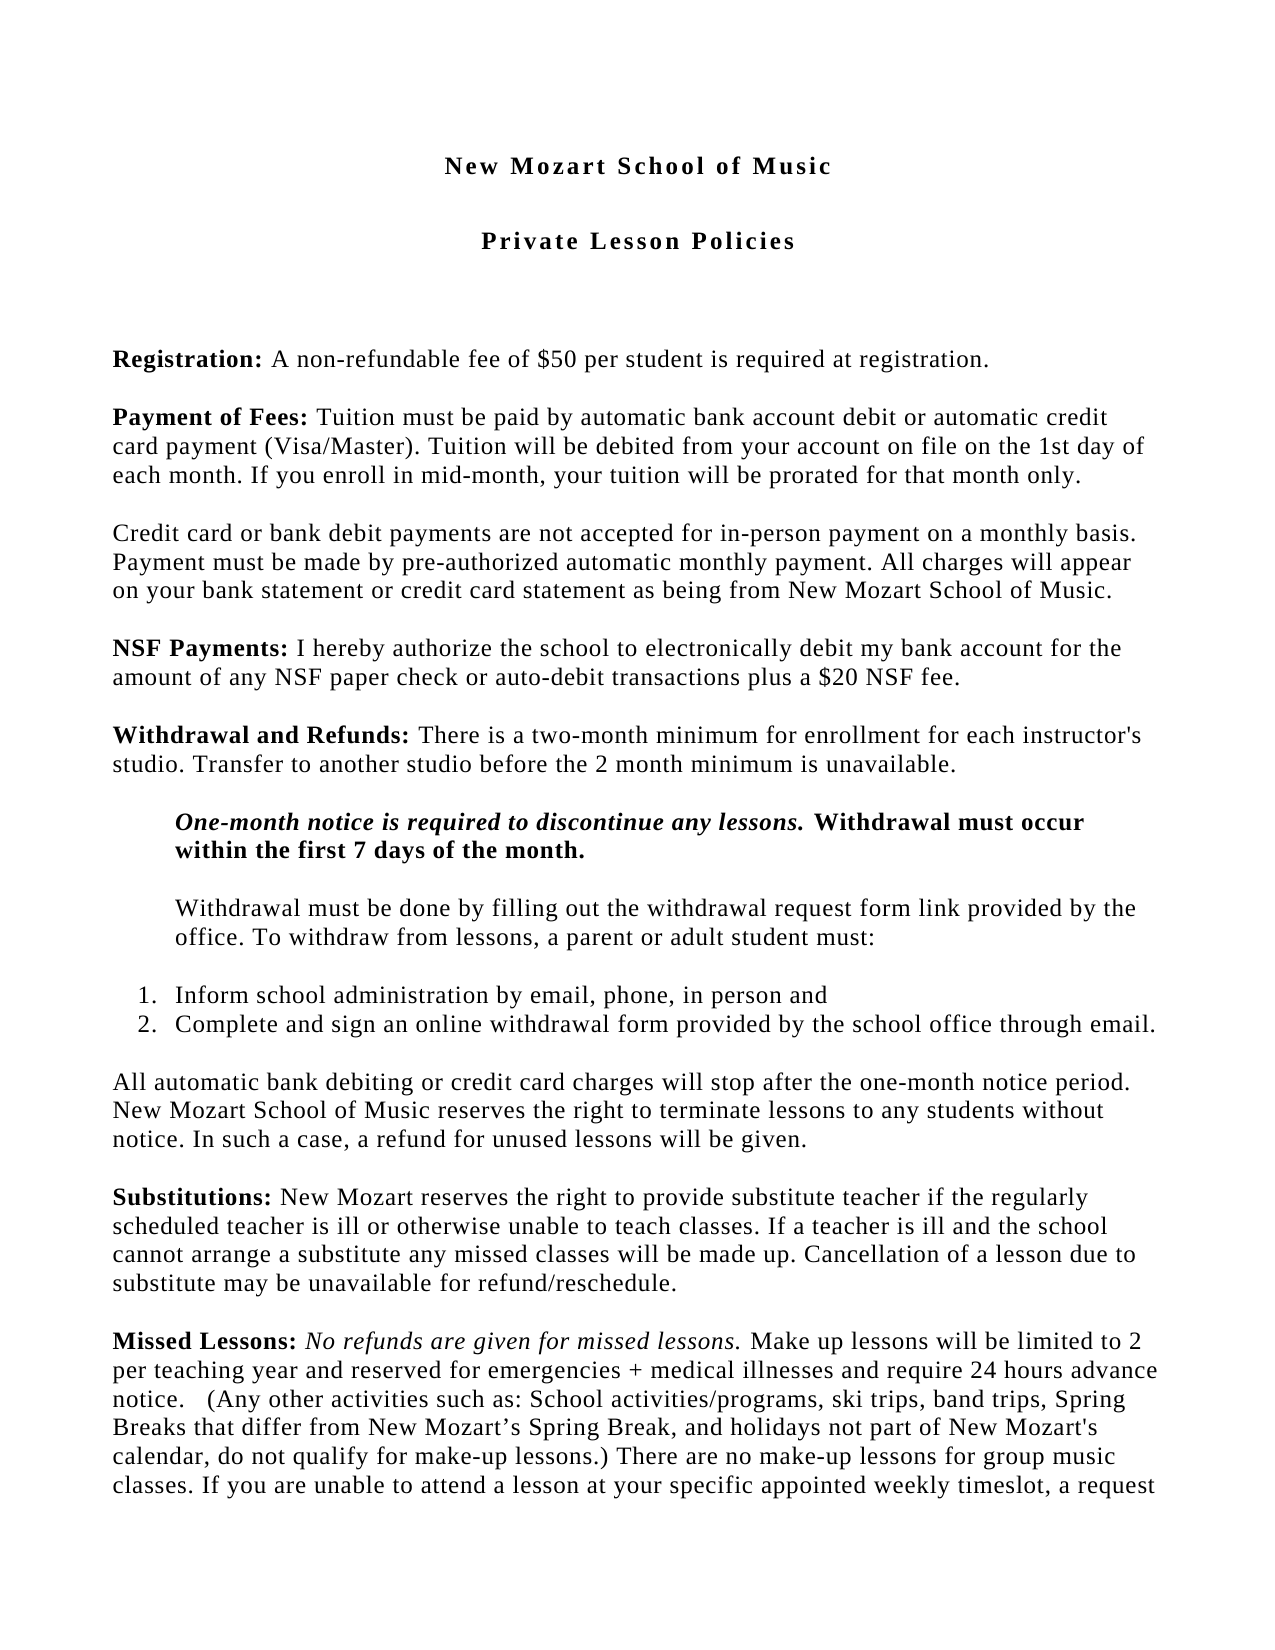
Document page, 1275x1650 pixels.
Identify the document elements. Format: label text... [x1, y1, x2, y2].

text One-month notice is required to discontinue any lessons. Withdrawal must occur within the first 7 days of the month. [175, 807, 1162, 864]
text New Mozart School of Music [112, 150, 1162, 180]
text Credit card or bank debit payments are not accepted for in-person payment on a monthly basis. Payment must be made by pre-authorized automatic monthly payment. All charges will appear on your bank statement or credit card statement as being from New Mozart School of Music. [112, 518, 1162, 604]
list Complete and sign an online withdrawal form provided by the school office through email. [137, 1009, 1162, 1037]
text NSF Payments: I hereby authorize the school to electronically debit my bank account for the amount of any NSF paper check or auto-debit transactions plus a $20 NSF fee. [112, 633, 1162, 691]
text All automatic bank debiting or credit card charges will stop after the one-month notice period. New Mozart School of Music reserves the right to terminate lessons to any students without notice. In such a case, a refund for unused lessons will be given. [112, 1067, 1162, 1153]
text Registration: A non-refundable fee of $50 per student is required at registration. [112, 344, 1162, 373]
text Private Lesson Policies [112, 225, 1162, 255]
text Withdrawal and Refunds: There is a two-month minimum for enrollment for each instructor's studio. Transfer to another studio before the 2 month minimum is unavailable. [112, 720, 1162, 777]
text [112, 1326, 1162, 1499]
text Substitutions: New Mozart reserves the right to provide substitute teacher if the regularly scheduled teacher is ill or otherwise unable to teach classes. If a teacher is ill and the school cannot arrange a substitute any missed classes will be made up. Cancellation of a lesson due to substitute may be unavailable for refund/reschedule. [112, 1182, 1162, 1297]
text Payment of Fees: Tuition must be paid by automatic bank account debit or automatic credit card payment (Visa/Master). Tuition will be debited from your account on file on the 1st day of each month. If you enroll in mid-month, your tuition will be prorated for that month only. [112, 402, 1162, 489]
list Inform school administration by email, phone, in person and [137, 980, 1162, 1009]
text Withdrawal must be done by filling out the withdrawal request form link provided by the office. To withdraw from lessons, a parent or adult student must: [175, 893, 1162, 951]
